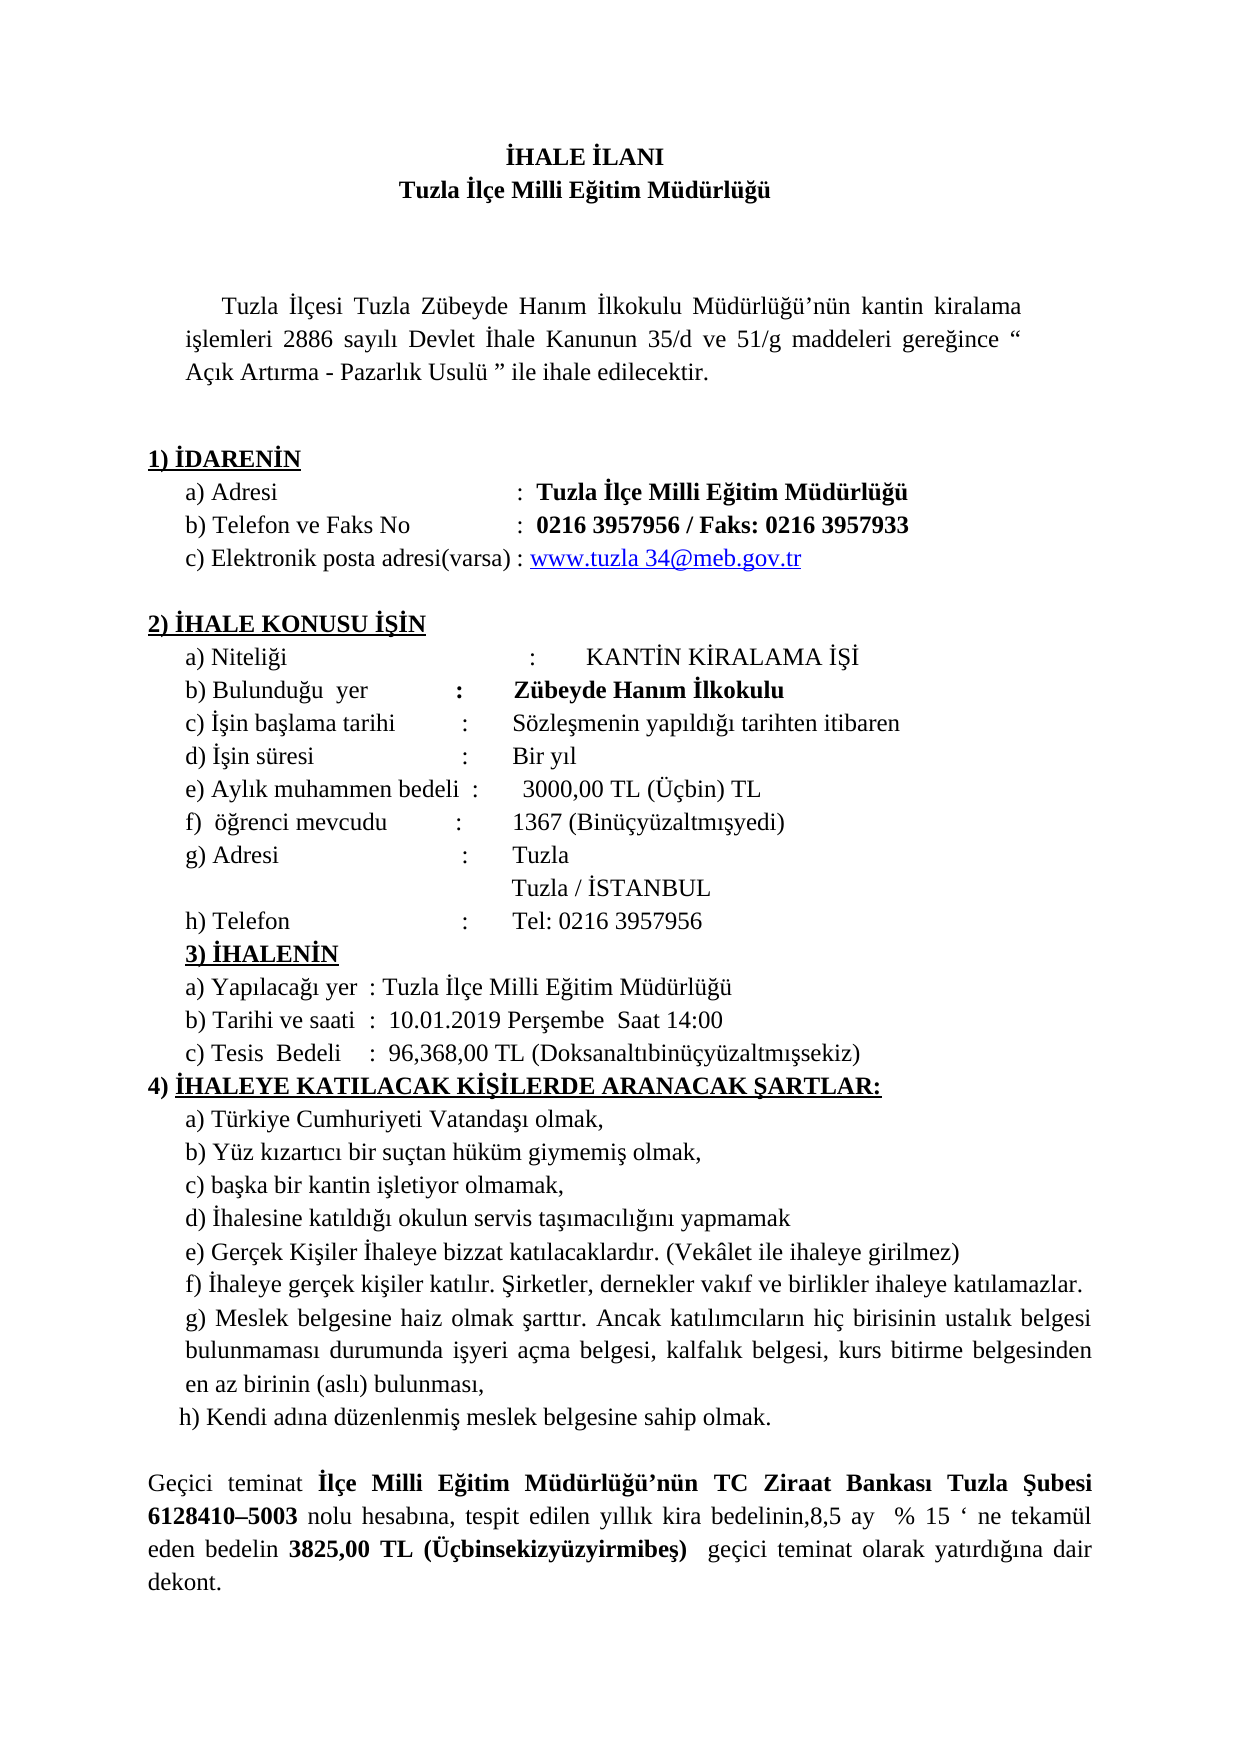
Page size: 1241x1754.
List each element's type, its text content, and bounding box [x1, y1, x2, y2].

text g) Adresi : Tuzla [185, 840, 1022, 869]
text b) Bulunduğu yer : Zübeyde Hanım İlkokulu [185, 675, 1022, 704]
text Tuzla İlçesi Tuzla Zübeyde Hanım İlkokulu Müdürlüğü’nün kantin kiralama işlemleri 2886 sayılı Devlet İhale Kanunun 35/d ve 51/g maddeleri gereğince “ Açık Artırma - Pazarlık Usulü ” ile ihale edilecektir. [185, 291, 1022, 386]
text b) Tarihi ve saati : 10.01.2019 Perşembe Saat 14:00 [185, 1005, 1022, 1034]
text g) Meslek belgesine haiz olmak şarttır. Ancak katılımcıların hiç birisinin ustalık belgesi bulunmaması durumunda işyeri açma belgesi, kalfalık belgesi, kurs bitirme belgesinden en az birinin (aslı) bulunması, [185, 1303, 1092, 1397]
text e) Aylık muhammen bedeli : 3000,00 TL (Üçbin) TL [185, 774, 1022, 803]
text 4) İHALEYE KATILACAK KİŞİLERDE ARANACAK ŞARTLAR: [148, 1071, 1092, 1100]
text 2) İHALE KONUSU İŞİN [148, 609, 1022, 638]
text c) İşin başlama tarihi : Sözleşmenin yapıldığı tarihten itibaren [185, 708, 1022, 737]
text f) öğrenci mevcudu : 1367 (Binüçyüzaltmışyedi) [185, 807, 1022, 836]
text 3) İHALENİN [185, 939, 1022, 968]
subtitle Tuzla İlçe Milli Eğitim Müdürlüğü [148, 176, 1022, 204]
text b) Telefon ve Faks No : 0216 3957956 / Faks: 0216 3957933 [185, 510, 1022, 539]
text a) Türkiye Cumhuriyeti Vatandaşı olmak, [185, 1104, 1092, 1133]
text c) Elektronik posta adresi(varsa) : www.tuzla 34@meb.gov.tr [185, 543, 1022, 572]
text e) Gerçek Kişiler İhaleye bizzat katılacaklardır. (Vekâlet ile ihaleye girilmez) [185, 1237, 1092, 1265]
text İHALE İLANI [148, 142, 1022, 171]
text f) İhaleye gerçek kişiler katılır. Şirketler, dernekler vakıf ve birlikler ihaleye katılamazlar. [185, 1269, 1092, 1298]
text c) Tesis Bedeli : 96,368,00 TL (Doksanaltıbinüçyüzaltmışsekiz) [185, 1038, 1022, 1067]
text b) Yüz kızartıcı bir suçtan hüküm giymemiş olmak, [185, 1137, 1092, 1166]
text Tuzla / İSTANBUL [185, 873, 1022, 902]
text d) İhalesine katıldığı okulun servis taşımacılığını yapmamak [185, 1203, 1092, 1232]
text c) başka bir kantin işletiyor olmamak, [185, 1171, 1092, 1199]
text 1) İDARENİN [148, 444, 1022, 473]
text h) Telefon : Tel: 0216 3957956 [185, 906, 1022, 935]
text a) Niteliği : KANTİN KİRALAMA İŞİ [185, 642, 1022, 671]
text a) Yapılacağı yer : Tuzla İlçe Milli Eğitim Müdürlüğü [185, 972, 1022, 1001]
text a) Adresi : Tuzla İlçe Milli Eğitim Müdürlüğü [185, 477, 1022, 506]
text d) İşin süresi : Bir yıl [185, 741, 1022, 770]
text Geçici teminat İlçe Milli Eğitim Müdürlüğü’nün TC Ziraat Bankası Tuzla Şubesi 6128410–5003 nolu hesabına, tespit edilen yıllık kira bedelinin,8,5 ay % 15 ‘ ne tekamül eden bedelin 3825,00 TL (Üçbinsekizyüzyirmibeş) geçici teminat olarak yatırdığına dair dekont. [148, 1468, 1092, 1596]
text h) Kendi adına düzenlenmiş meslek belgesine sahip olmak. [148, 1402, 1092, 1430]
